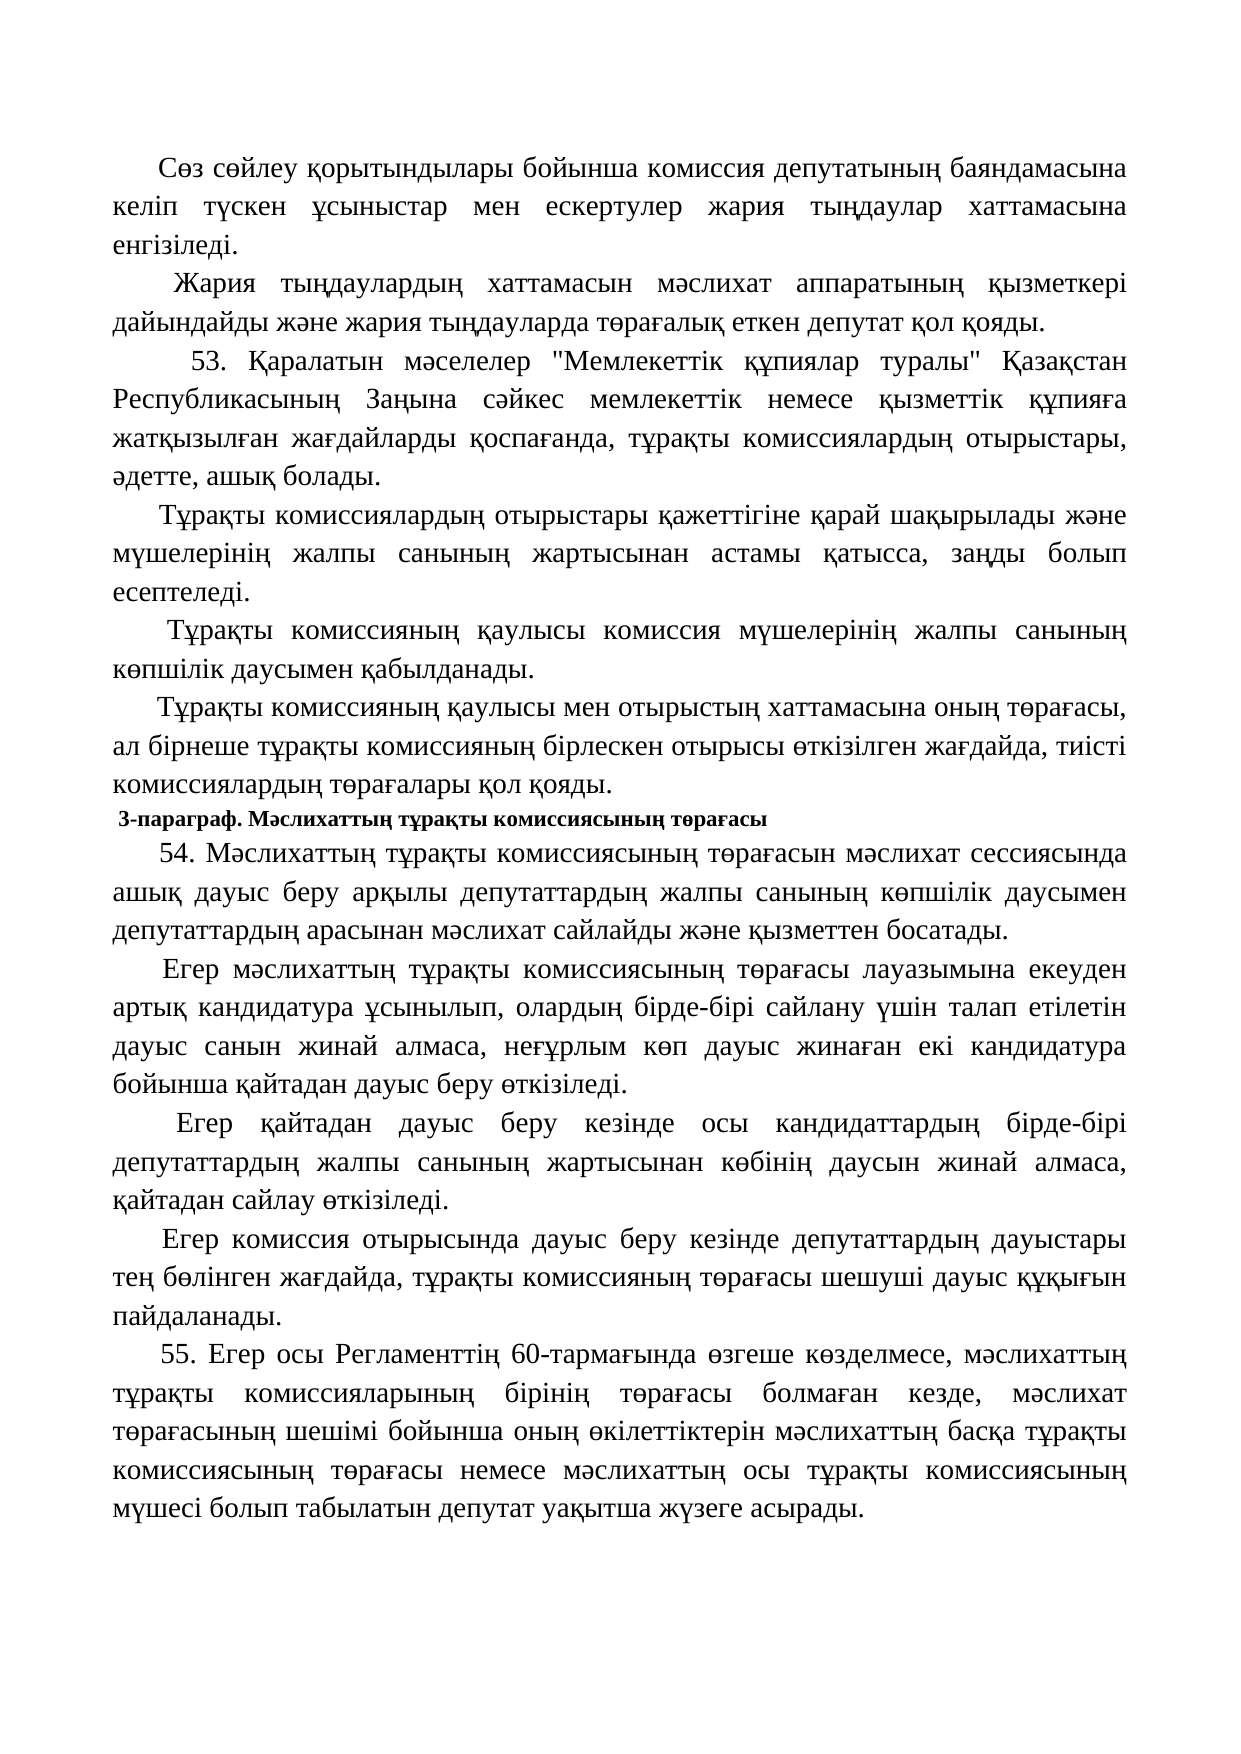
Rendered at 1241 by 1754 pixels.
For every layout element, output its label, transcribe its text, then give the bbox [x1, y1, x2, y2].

text 3-параграф. Мәслихаттың тұрақты комиссиясының төрағасы [112, 805, 1128, 832]
text Тұрақты комиссияның қаулысы комиссия мүшелерінің жалпы санының көпшілік даусымен қабылданады. [112, 612, 1128, 684]
text Тұрақты комиссияның қаулысы мен отырыстың хаттамасына оның төрағасы, ал бірнеше тұрақты комиссияның бірлескен отырысы өткізілген жағдайда, тиісті комиссиялардың төрағалары қол қояды. [112, 689, 1128, 800]
text 55. Егер осы Регламенттің 60-тармағында өзгеше көзделмесе, мәслихаттың тұрақты комиссияларының бірінің төрағасы болмаған кезде, мәслихат төрағасының шешімі бойынша оның өкілеттіктерін мәслихаттың басқа тұрақты комиссиясының төрағасы немесе мәслихаттың осы тұрақты комиссиясының мүшесі болып табылатын депутат уақытша жүзеге асырады. [112, 1336, 1128, 1524]
text Жария тыңдаулардың хаттамасын мәслихат аппаратының қызметкері дайындайды және жария тыңдауларда төрағалық еткен депутат қол қояды. [112, 266, 1128, 338]
text Тұрақты комиссиялардың отырыстары қажеттігіне қарай шақырылады және мүшелерінің жалпы санының жартысынан астамы қатысса, заңды болып есептеледі. [112, 497, 1128, 607]
text Егер мәслихаттың тұрақты комиссиясының төрағасы лауазымына екеуден артық кандидатура ұсынылып, олардың бірде-бірі сайлану үшін талап етілетін дауыс санын жинай алмаса, неғұрлым көп дауыс жинаған екі кандидатура бойынша қайтадан дауыс беру өткізіледі. [112, 951, 1128, 1100]
text Сөз сөйлеу қорытындылары бойынша комиссия депутатының баяндамасына келіп түскен ұсыныстар мен ескертулер жария тыңдаулар хаттамасына енгізіледі. [112, 150, 1128, 261]
text Егер қайтадан дауыс беру кезінде осы кандидаттардың бірде-бірі депутаттардың жалпы санының жартысынан көбінің даусын жинай алмаса, қайтадан сайлау өткізіледі. [112, 1105, 1128, 1216]
text 53. Қаралатын мәселелер "Мемлекеттік құпиялар туралы" Қазақстан Республикасының Заңына сәйкес мемлекеттік немесе қызметтік құпияға жатқызылған жағдайларды қоспағанда, тұрақты комиссиялардың отырыстары, әдетте, ашық болады. [112, 343, 1128, 492]
text Егер комиссия отырысында дауыс беру кезінде депутаттардың дауыстары тең бөлінген жағдайда, тұрақты комиссияның төрағасы шешуші дауыс құқығын пайдаланады. [112, 1221, 1128, 1331]
text 54. Мәслихаттың тұрақты комиссиясының төрағасын мәслихат сессиясында ашық дауыс беру арқылы депутаттардың жалпы санының көпшілік даусымен депутаттардың арасынан мәслихат сайлайды және қызметтен босатады. [112, 835, 1128, 946]
